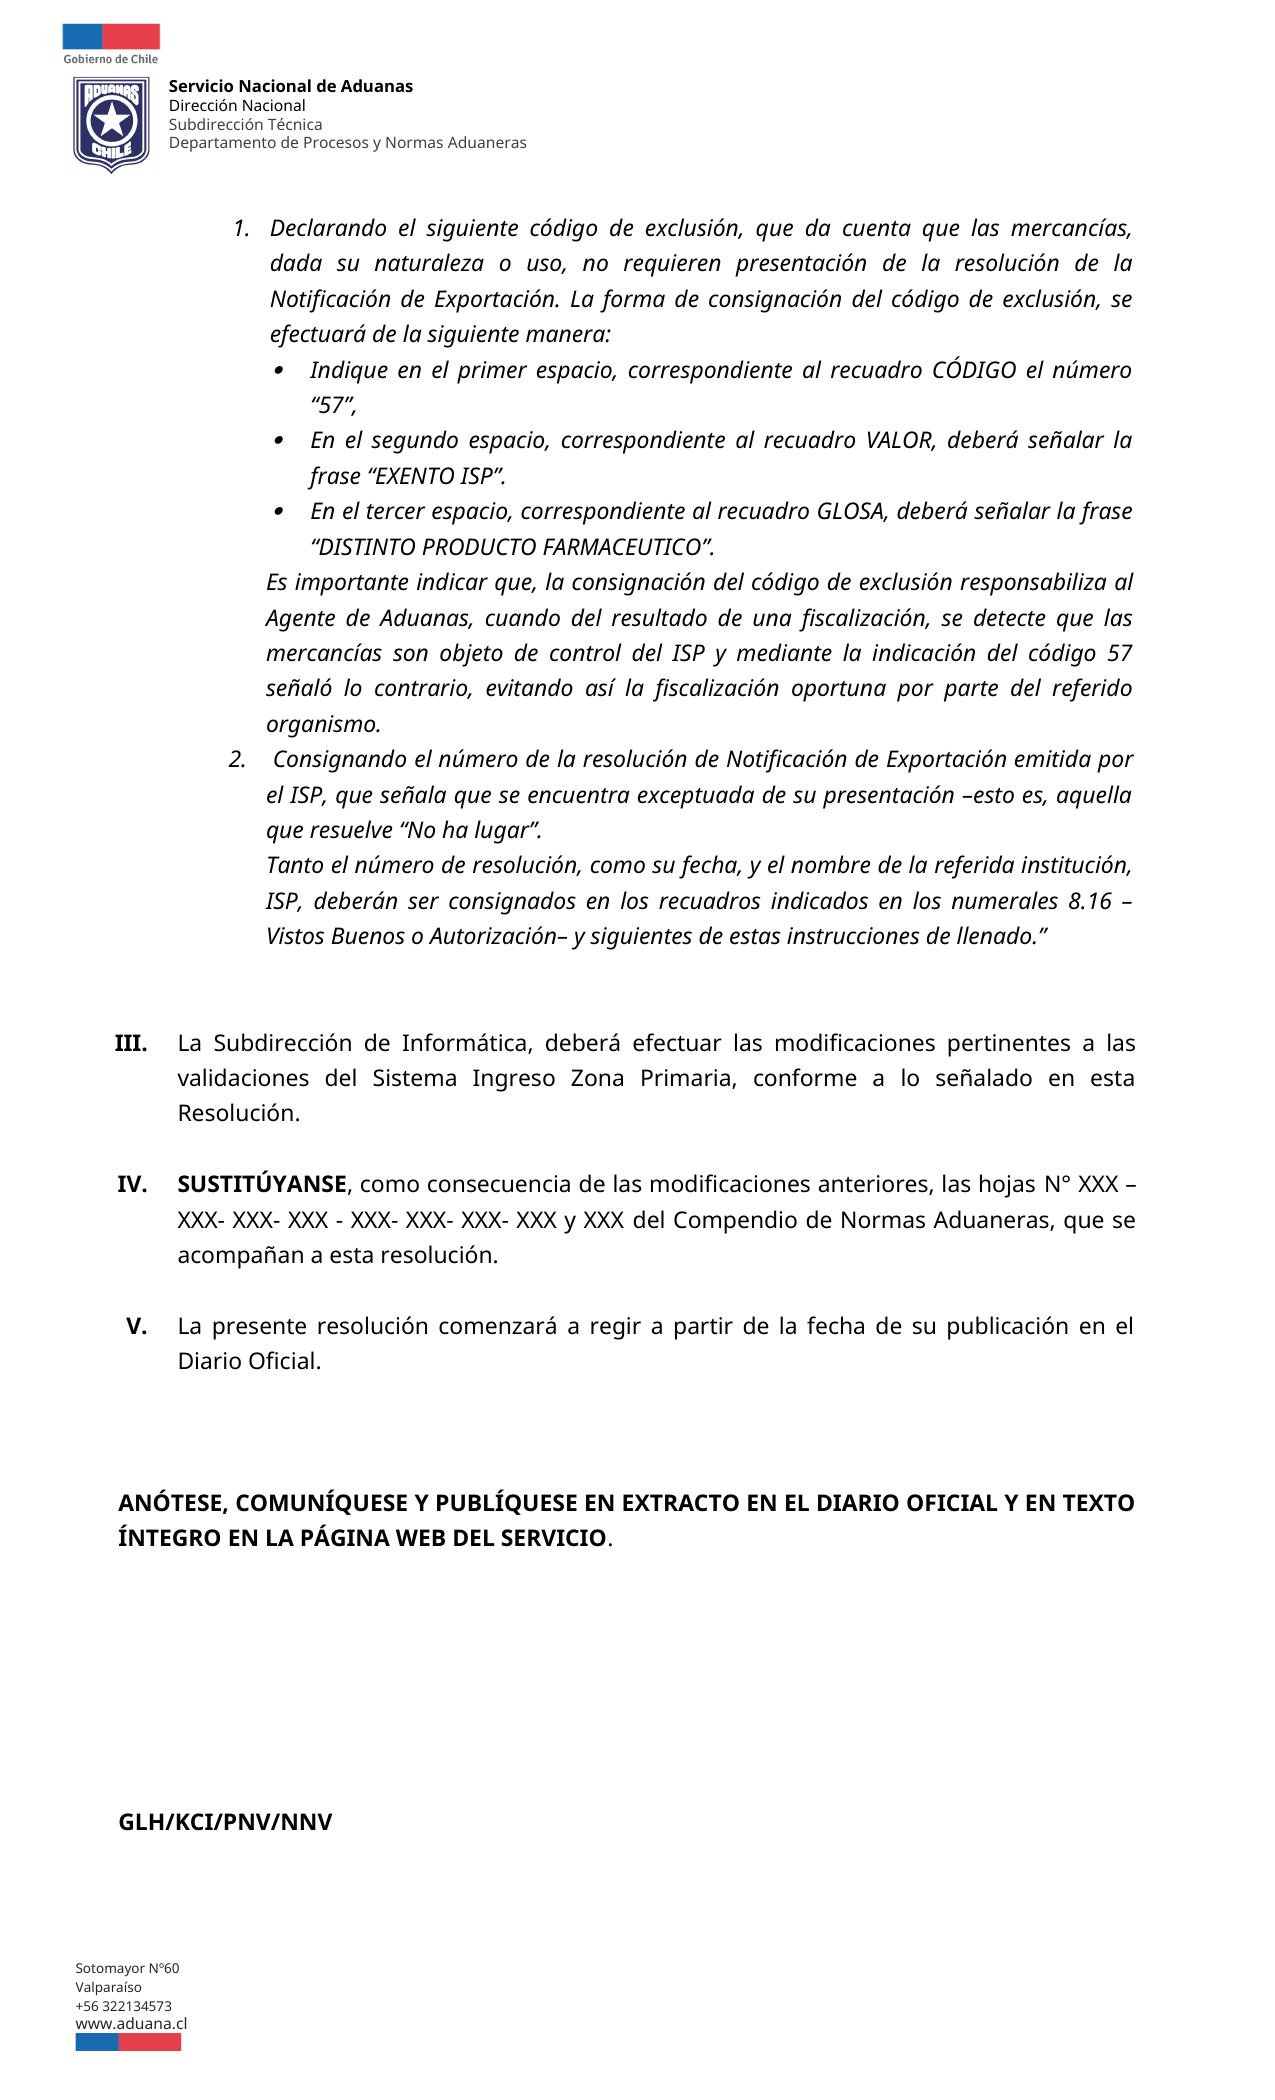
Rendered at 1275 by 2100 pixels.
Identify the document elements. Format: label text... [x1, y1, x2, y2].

list En el segundo espacio, correspondiente al recuadro VALOR, deberá señalar la frase “EXENTO ISP”. [273, 420, 1137, 491]
subtitle GLH/KCI/PNV/NNV [118, 1801, 1137, 1837]
list La Subdirección de Informática, deberá efectuar las modificaciones pertinentes a las validaciones del Sistema Ingreso Zona Primaria, conforme a lo señalado en esta Resolución. [148, 1022, 1137, 1128]
text Es importante indicar que, la consignación del código de exclusión responsabiliza al Agente de Aduanas, cuando del resultado de una fiscalización, se detecte que las mercancías son objeto de control del ISP y mediante la indicación del código 57 señaló lo contrario, evitando así la fiscalización oportuna por parte del referido organismo. [266, 562, 1137, 739]
list Consignando el número de la resolución de Notificación de Exportación emitida por el ISP, que señala que se encuentra exceptuada de su presentación –esto es, aquella que resuelve “No ha lugar”. [228, 739, 1137, 845]
text Tanto el número de resolución, como su fecha, y el nombre de la referida institución, ISP, deberán ser consignados en los recuadros indicados en los numerales 8.16 –Vistos Buenos o Autorización– y siguientes de estas instrucciones de llenado.” [266, 845, 1137, 951]
list Indique en el primer espacio, correspondiente al recuadro CÓDIGO el número “57”, [273, 349, 1137, 420]
text ANÓTESE, COMUNÍQUESE Y PUBLÍQUESE EN EXTRACTO EN EL DIARIO OFICIAL Y EN TEXTO ÍNTEGRO EN LA PÁGINA WEB DEL SERVICIO. [118, 1483, 1137, 1553]
picture [75, 2033, 182, 2051]
list La presente resolución comenzará a regir a partir de la fecha de su publicación en el Diario Oficial. [148, 1306, 1137, 1376]
list Declarando el siguiente código de exclusión, que da cuenta que las mercancías, dada su naturaleza o uso, no requieren presentación de la resolución de la Notificación de Exportación. La forma de consignación del código de exclusión, se efectuará de la siguiente manera: [232, 208, 1137, 349]
list En el tercer espacio, correspondiente al recuadro GLOSA, deberá señalar la frase “DISTINTO PRODUCTO FARMACEUTICO”. [273, 491, 1137, 562]
list SUSTITÚYANSE, como consecuencia de las modificaciones anteriores, las hojas N° XXX – XXX- XXX- XXX - XXX- XXX- XXX- XXX y XXX del Compendio de Normas Aduaneras, que se acompañan a esta resolución. [148, 1164, 1137, 1270]
picture [59, 17, 163, 178]
